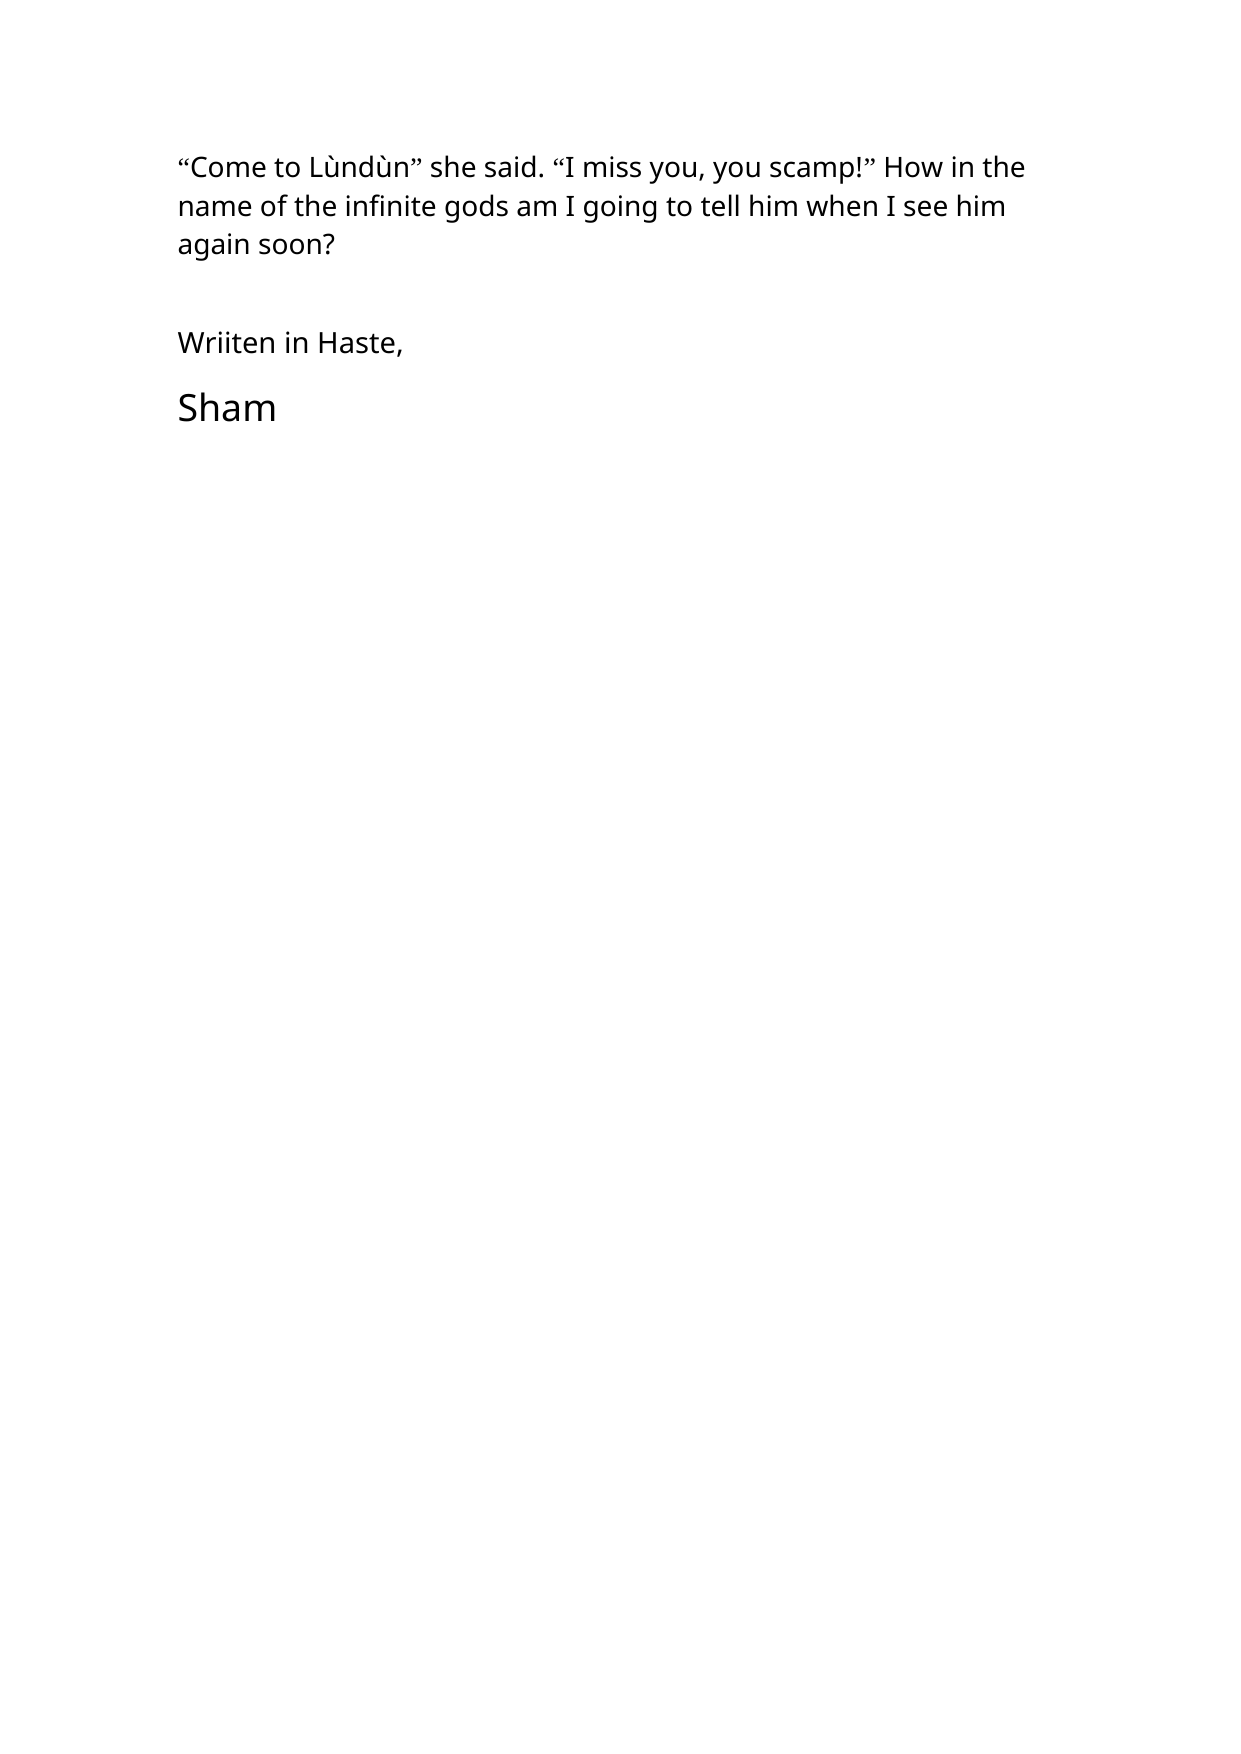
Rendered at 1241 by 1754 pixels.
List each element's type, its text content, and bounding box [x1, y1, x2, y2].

text “Come to Lùndùn” she said. “I miss you, you scamp!” How in the name of the infinite gods am I going to tell him when I see him again soon? [177, 148, 1063, 263]
text Sham [177, 382, 1063, 433]
text Wriiten in Haste, [177, 322, 1063, 362]
